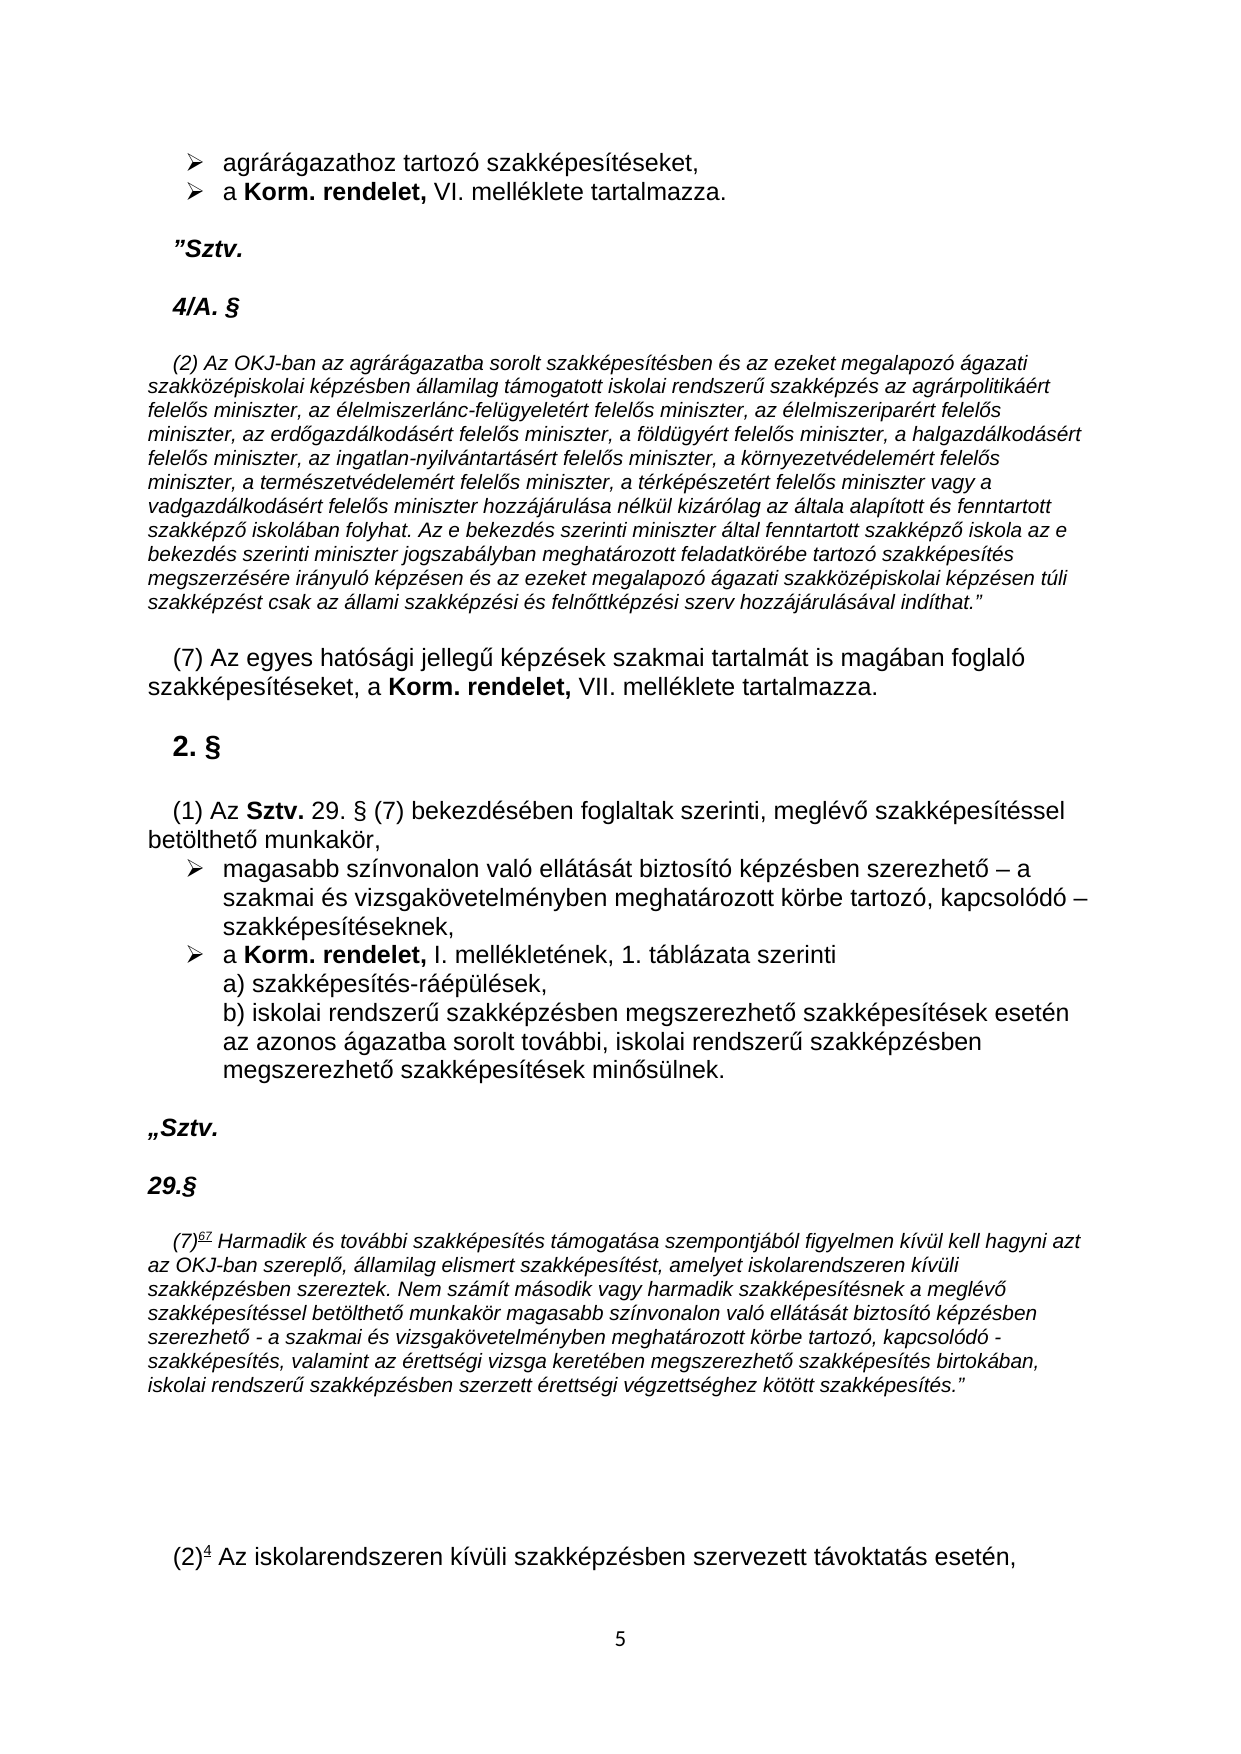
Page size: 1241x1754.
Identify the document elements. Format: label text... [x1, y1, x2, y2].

text 4/A. § [148, 292, 1093, 321]
list a Korm. rendelet, VI. melléklete tartalmazza. [185, 176, 1093, 205]
text (1) Az Sztv. 29. § (7) bekezdésében foglaltak szerinti, meglévő szakképesítéssel betölthető munkakör, [148, 796, 1093, 854]
text a) szakképesítés-ráépülések, [221, 969, 1093, 998]
text szakképesítéseket, a Korm. rendelet, VII. melléklete tartalmazza. [148, 672, 1093, 701]
list agrárágazathoz tartozó szakképesítéseket, [185, 148, 1093, 176]
list magasabb színvonalon való ellátását biztosító képzésben szerezhető – a szakmai és vizsgakövetelményben meghatározott körbe tartozó, kapcsolódó – szakképesítéseknek, [185, 854, 1093, 940]
text (7)67 Harmadik és további szakképesítés támogatása szempontjából figyelmen kívül kell hagyni azt az OKJ-ban szereplő, államilag elismert szakképesítést, amelyet iskolarendszeren kívüli szakképzésben szereztek. Nem számít második vagy harmadik szakképesítésnek a meglévő szakképesítéssel betölthető munkakör magasabb színvonalon való ellátását biztosító képzésben szerezhető - a szakmai és vizsgakövetelményben meghatározott körbe tartozó, kapcsolódó - szakképesítés, valamint az érettségi vizsga keretében megszerezhető szakképesítés birtokában, iskolai rendszerű szakképzésben szerzett érettségi végzettséghez kötött szakképesítés.” [148, 1229, 1093, 1397]
text 29.§ [148, 1171, 1093, 1200]
text (7) Az egyes hatósági jellegű képzések szakmai tartalmát is magában foglaló [148, 643, 1093, 672]
text (2) Az OKJ-ban az agrárágazatba sorolt szakképesítésben és az ezeket megalapozó ágazati szakközépiskolai képzésben államilag támogatott iskolai rendszerű szakképzés az agrárpolitikáért felelős miniszter, az élelmiszerlánc-felügyeletért felelős miniszter, az élelmiszeriparért felelős miniszter, az erdőgazdálkodásért felelős miniszter, a földügyért felelős miniszter, a halgazdálkodásért felelős miniszter, az ingatlan-nyilvántartásért felelős miniszter, a környezetvédelemért felelős miniszter, a természetvédelemért felelős miniszter, a térképészetért felelős miniszter vagy a vadgazdálkodásért felelős miniszter hozzájárulása nélkül kizárólag az általa alapított és fenntartott szakképző iskolában folyhat. Az e bekezdés szerinti miniszter által fenntartott szakképző iskola az e bekezdés szerinti miniszter jogszabályban meghatározott feladatkörébe tartozó szakképesítés megszerzésére irányuló képzésen és az ezeket megalapozó ágazati szakközépiskolai képzésen túli szakképzést csak az állami szakképzési és felnőttképzési szerv hozzájárulásával indíthat.” [148, 350, 1093, 614]
text (2)4 Az iskolarendszeren kívüli szakképzésben szervezett távoktatás esetén, [148, 1542, 1093, 1571]
text „Sztv. [148, 1113, 1093, 1142]
list a Korm. rendelet, I. mellékletének, 1. táblázata szerinti [185, 940, 1093, 969]
text b) iskolai rendszerű szakképzésben megszerezhető szakképesítések esetén az azonos ágazatba sorolt további, iskolai rendszerű szakképzésben megszerezhető szakképesítések minősülnek. [223, 998, 1093, 1084]
text ”Sztv. [148, 234, 1093, 263]
text 2. § [148, 729, 1093, 763]
